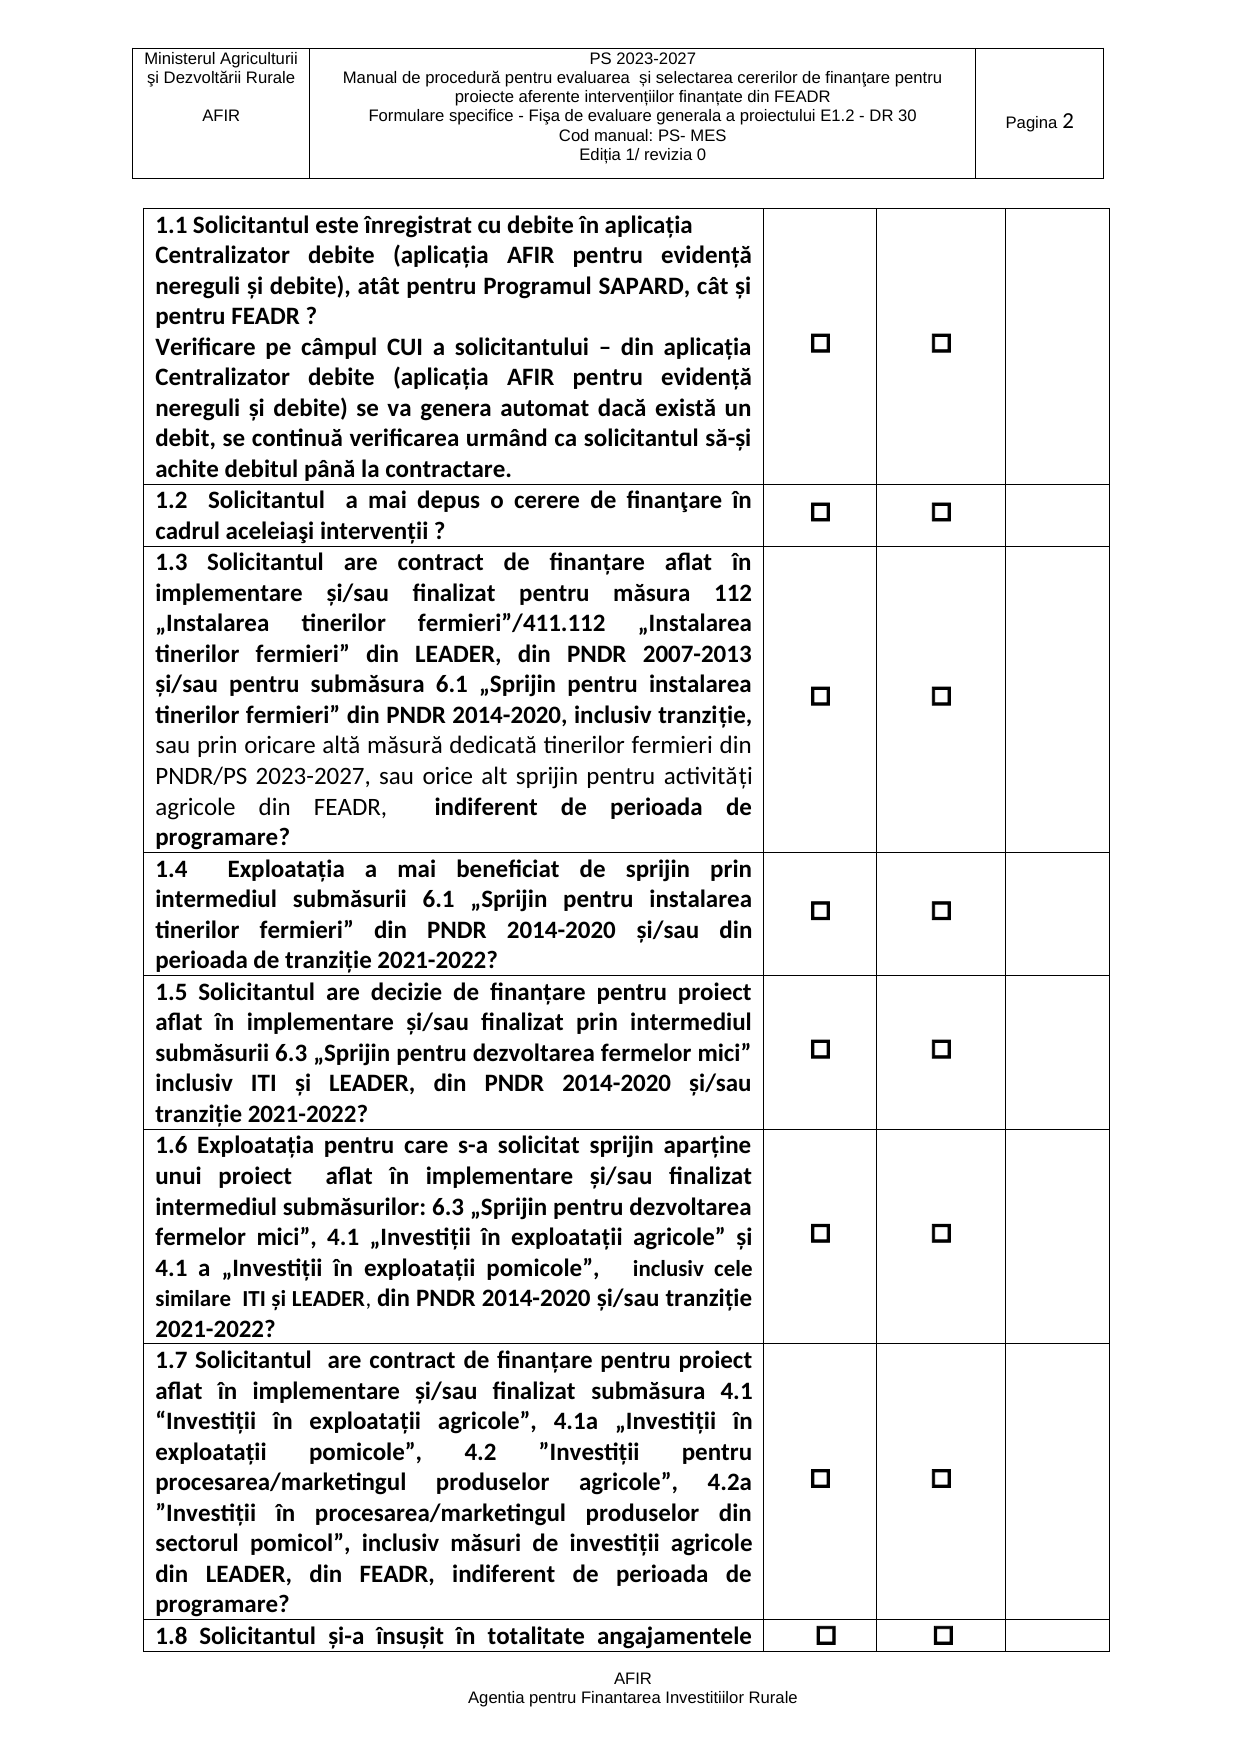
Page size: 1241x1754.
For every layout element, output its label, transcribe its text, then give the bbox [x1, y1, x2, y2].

table_cell [1006, 485, 1109, 546]
table_cell [877, 209, 1005, 483]
table_cell Solicitantul este înregistrat cu debite în aplicația Centralizator debite (aplicația AFIR pentru evidență nereguli și debite), atât pentru Programul SAPARD, cât și pentru FEADR ? Verificare pe câmpul CUI a solicitantului – din aplicația Centralizator debite (aplicația AFIR pentru evidență nereguli și debite) se va genera automat dacă există un debit, se continuă verificarea urmând ca solicitantul să-și achite debitul până la contractare. [144, 209, 763, 483]
table_cell [877, 1130, 1005, 1343]
table_cell [764, 209, 876, 483]
table_cell [764, 1130, 876, 1343]
table_cell [764, 853, 876, 975]
table_cell [877, 976, 1005, 1128]
table_cell [1006, 1130, 1109, 1343]
table_cell [1006, 976, 1109, 1128]
table_cell [877, 547, 1005, 852]
table_cell 1.8 Solicitantul şi-a însuşit în totalitate angajamentele luate în Declaraţia pe proprie răspundere F, aplicabile proiectului? [144, 1620, 763, 1651]
table_cell [1006, 853, 1109, 975]
table_cell [764, 485, 876, 546]
table_cell [877, 1344, 1005, 1619]
table_cell 1.2 Solicitantul a mai depus o cerere de finanţare în cadrul aceleiaşi intervenții ? [144, 485, 763, 546]
table_cell [764, 1344, 876, 1619]
table_cell [1006, 209, 1109, 483]
table_cell [1006, 1620, 1109, 1651]
table_cell [764, 976, 876, 1128]
table_cell 1.3 Solicitantul are contract de finanțare aflat în implementare și/sau finalizat pentru măsura 112 „Instalarea tinerilor fermieri”/411.112 „Instalarea tinerilor fermieri” din LEADER, din PNDR 2007-2013 şi/sau pentru submăsura 6.1 „Sprijin pentru instalarea tinerilor fermieri” din PNDR 2014-2020, inclusiv tranziţie, sau prin oricare altă măsură dedicată tinerilor fermieri din PNDR/PS 2023-2027, sau orice alt sprijin pentru activități agricole din FEADR, indiferent de perioada de programare? [144, 547, 763, 852]
table_cell [877, 853, 1005, 975]
table_cell [1006, 1344, 1109, 1619]
table_cell 1.5 Solicitantul are decizie de finanțare pentru proiect aflat în implementare și/sau finalizat prin intermediul submăsurii 6.3 „Sprijin pentru dezvoltarea fermelor mici” inclusiv ITI şi LEADER, din PNDR 2014-2020 și/sau tranziție 2021-2022? [144, 976, 763, 1128]
table_cell 1.4 Exploataţia a mai beneficiat de sprijin prin intermediul submăsurii 6.1 „Sprijin pentru instalarea tinerilor fermieri” din PNDR 2014-2020 şi/sau din perioada de tranziție 2021-2022? [144, 853, 763, 975]
table_cell [764, 547, 876, 852]
table_cell [877, 485, 1005, 546]
table_cell [1006, 547, 1109, 852]
table_cell 1.7 Solicitantul are contract de finanțare pentru proiect aflat în implementare și/sau finalizat submăsura 4.1 “Investiţii în exploataţii agricole”, 4.1a „Investiţii în exploataţii pomicole”, 4.2 ”Investiții pentru procesarea/marketingul produselor agricole”, 4.2a ”Investiții în procesarea/marketingul produselor din sectorul pomicol”, inclusiv măsuri de investiţii agricole din LEADER, din FEADR, indiferent de perioada de programare? [144, 1344, 763, 1619]
table_cell [764, 1620, 876, 1651]
table_cell [877, 1620, 1005, 1651]
table_cell 1.6 Exploatația pentru care s-a solicitat sprijin aparține unui proiect aflat în implementare și/sau finalizat intermediul submăsurilor: 6.3 „Sprijin pentru dezvoltarea fermelor mici”, 4.1 „Investiţii în exploataţii agricole” şi 4.1 a „Investiţii în exploataţii pomicole”, inclusiv cele similare ITI și LEADER, din PNDR 2014-2020 și/sau tranziție 2021-2022? [144, 1130, 763, 1343]
